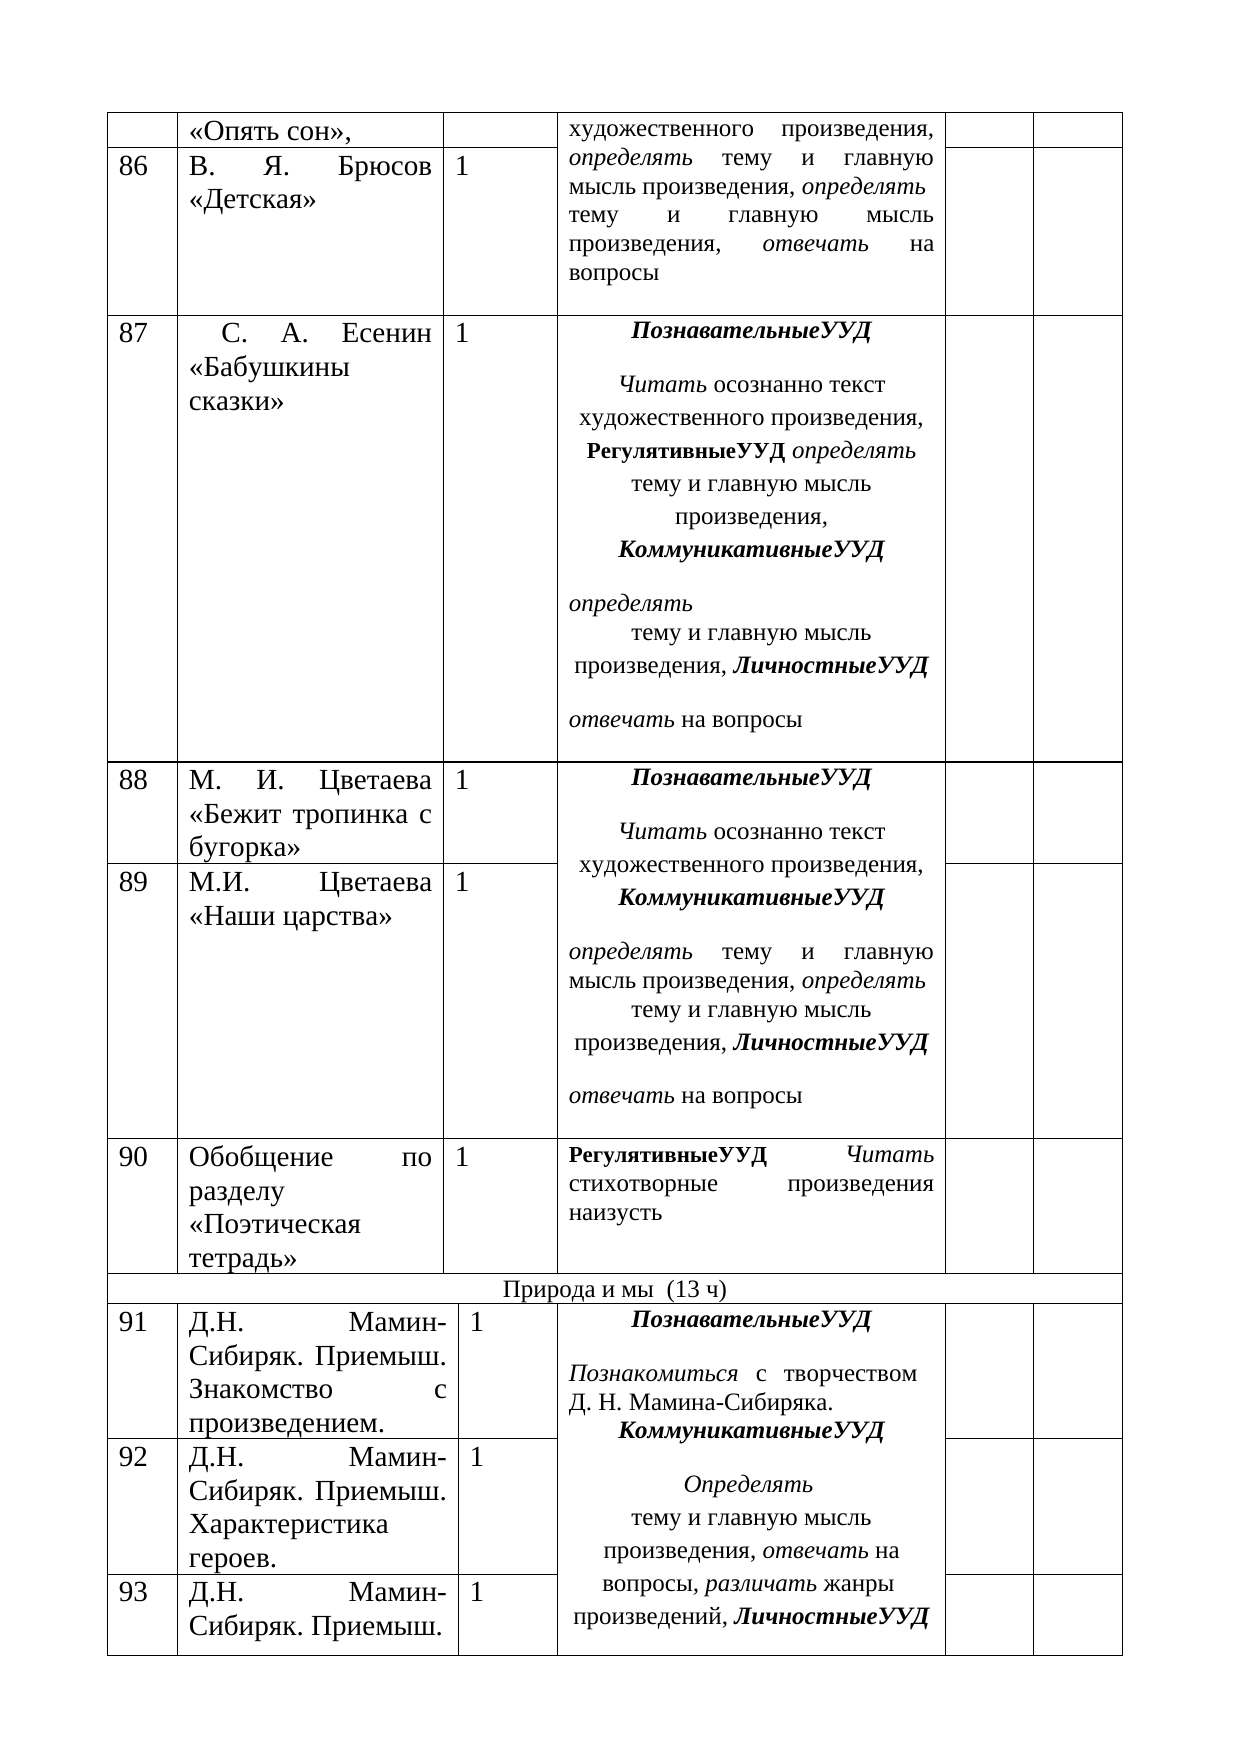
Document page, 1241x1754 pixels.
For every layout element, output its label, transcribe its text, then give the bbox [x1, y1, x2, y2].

table_cell [946, 864, 1033, 1138]
table_cell [1034, 1439, 1122, 1573]
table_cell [178, 1575, 458, 1655]
table_cell 1 [459, 1439, 557, 1573]
table_cell 1 [444, 1139, 557, 1273]
table_cell 85 [108, 113, 177, 147]
table_cell 93 [108, 1575, 177, 1655]
table_cell 1 [444, 763, 557, 863]
table_cell 1 [444, 864, 557, 1138]
table_cell [946, 1439, 1033, 1573]
table_cell В. Я. Брюсов «Детская» [178, 148, 443, 314]
table_cell [1034, 864, 1122, 1138]
table_cell 1 [444, 113, 557, 147]
table_cell [1034, 1304, 1122, 1438]
table_cell [946, 1304, 1033, 1438]
table_cell С. А. Есенин «Бабушкины сказки» [178, 316, 443, 761]
table_cell Природа и мы (13 ч) [108, 1274, 1122, 1303]
table_cell М.И. Цветаева «Наши царства» [178, 864, 443, 1138]
table_cell [946, 316, 1033, 761]
table_cell [946, 148, 1033, 314]
table_cell 1 [444, 316, 557, 761]
table_cell [1034, 1139, 1122, 1273]
table_cell [1034, 316, 1122, 761]
table_cell 88 [108, 763, 177, 863]
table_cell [178, 113, 443, 147]
table_cell [946, 113, 1033, 147]
table_cell Д.Н. Мамин-Сибиряк. Приемыш. Характеристика героев. [178, 1439, 458, 1573]
table_cell Обобщение по разделу «Поэтическая тетрадь» [178, 1139, 443, 1273]
table_cell 89 [108, 864, 177, 1138]
table_cell ПознавательныеУУД Читать осознанно текст художественного произведения, РегулятивныеУУД определять тему и главную мысль произведения, КоммуникативныеУУД определять тему и главную мысль произведения, ЛичностныеУУД отвечать на вопросы [558, 316, 945, 761]
table_cell 92 [108, 1439, 177, 1573]
table_cell 1 [459, 1304, 557, 1438]
table_cell [946, 1139, 1033, 1273]
table_cell 1 [459, 1575, 557, 1655]
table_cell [558, 113, 945, 314]
table_cell [1034, 763, 1122, 863]
table_cell [946, 1575, 1033, 1655]
table_cell РегулятивныеУУД Читать стихотворные произведения наизусть [558, 1139, 945, 1273]
table_cell 86 [108, 148, 177, 314]
table_cell [946, 763, 1033, 863]
table_cell ПознавательныеУУД Читать осознанно текст художественного произведения, КоммуникативныеУУД определять тему и главную мысль произведения, определять тему и главную мысль произведения, ЛичностныеУУД отвечать на вопросы [558, 763, 945, 1138]
table_cell ПознавательныеУУД Познакомиться с творчеством Д. Н. мамина-Сибиряка. КоммуникативныеУУД Определять тему и главную мысль произведения, отвечать на вопросы, различать жанры произведений, ЛичностныеУУД составлять небольшое монологическое высказывание с опорой на авторский текст, оценивать события, героев произведения [558, 1304, 945, 1655]
table_cell 91 [108, 1304, 177, 1438]
table_cell М. И. Цветаева «Бежит тропинка с бугорка» [178, 763, 443, 863]
table_cell 87 [108, 316, 177, 761]
table_cell Д.Н. Мамин-Сибиряк. Приемыш. Знакомство с произведением. [178, 1304, 458, 1438]
table_cell 1 [444, 148, 557, 314]
table_cell [1034, 113, 1122, 147]
table_cell [1034, 1575, 1122, 1655]
table_cell 90 [108, 1139, 177, 1273]
table_cell [1034, 148, 1122, 314]
